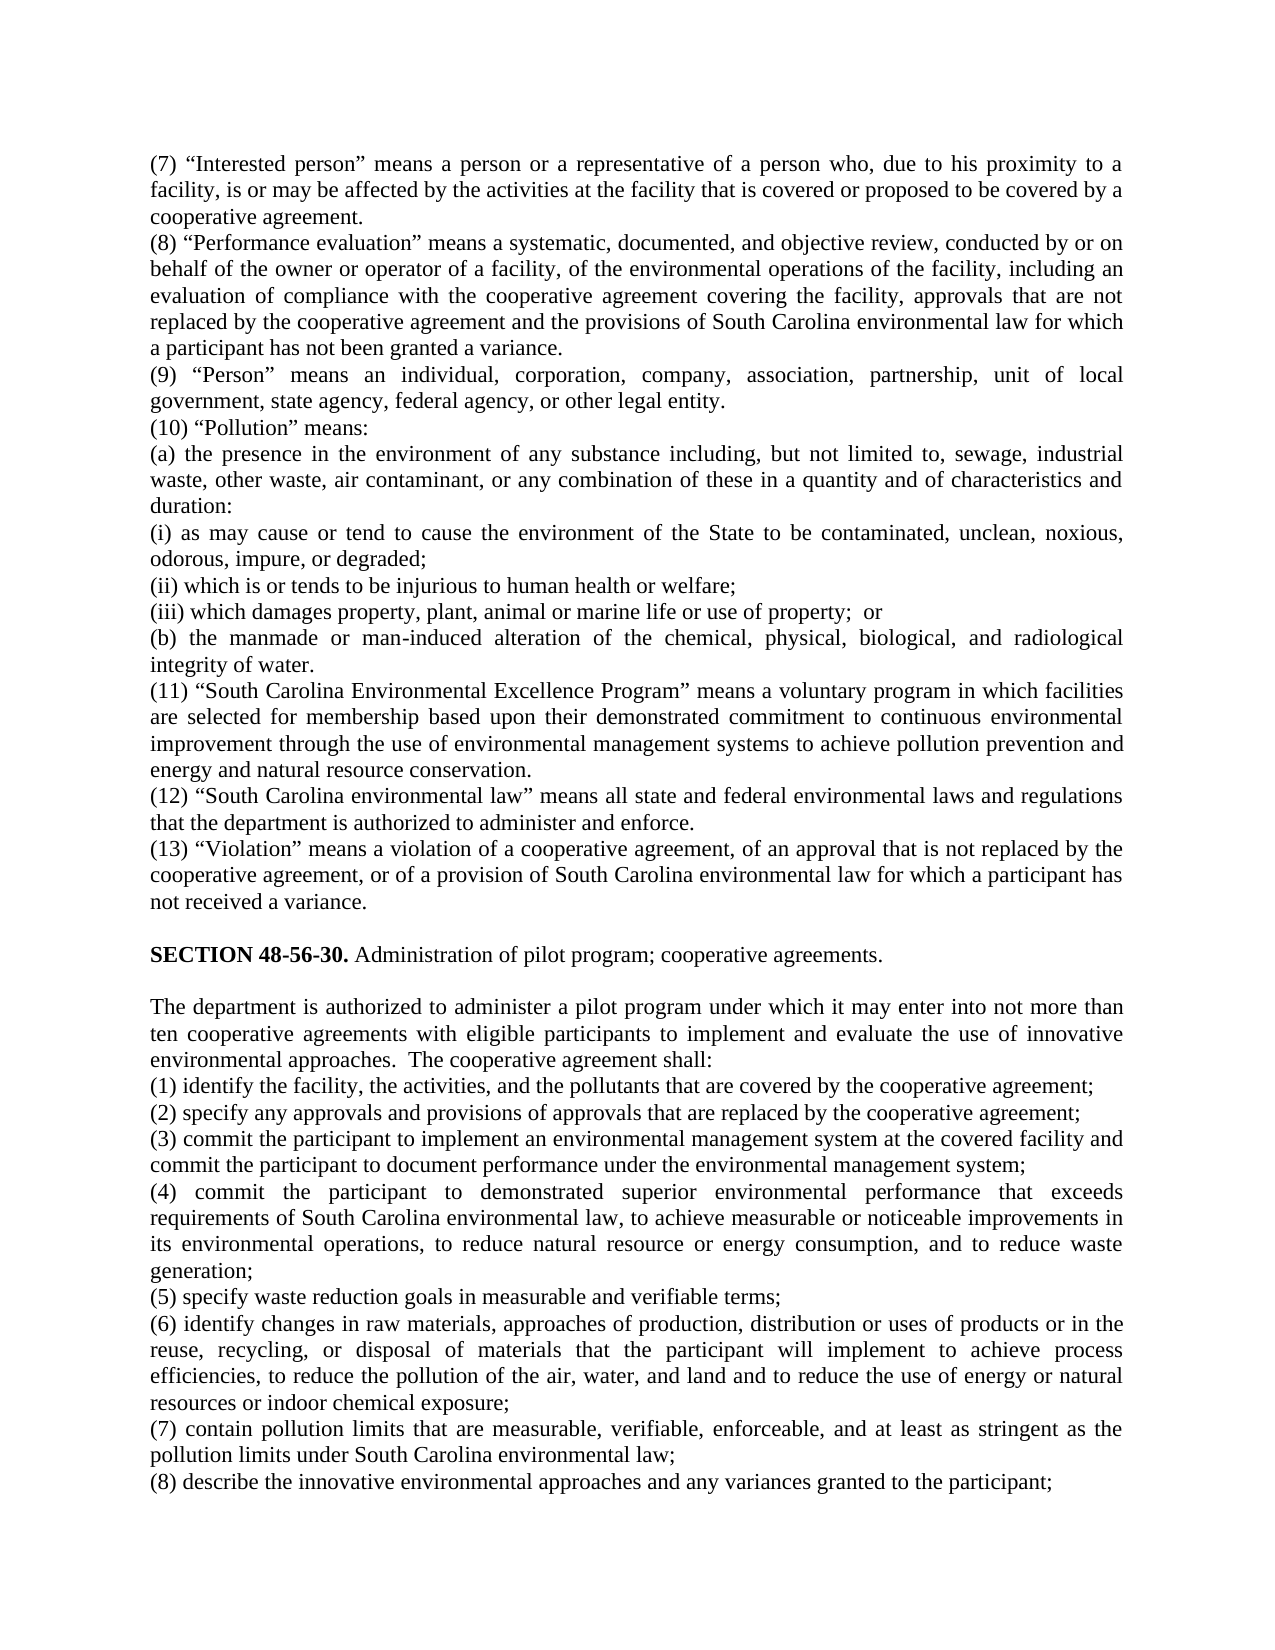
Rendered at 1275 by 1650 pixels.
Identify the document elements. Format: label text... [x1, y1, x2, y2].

text (12) “South Carolina environmental law” means all state and federal environmental laws and regulations that the department is authorized to administer and enforce. [150, 782, 1125, 835]
text (1) identify the facility, the activities, and the pollutants that are covered by the cooperative agreement; [150, 1072, 1125, 1099]
text (i) as may cause or tend to cause the environment of the State to be contaminated, unclean, noxious, odorous, impure, or degraded; [150, 519, 1125, 572]
text (7) contain pollution limits that are measurable, verifiable, enforceable, and at least as stringent as the pollution limits under South Carolina environmental law; [150, 1415, 1125, 1468]
text (11) “South Carolina Environmental Excellence Program” means a voluntary program in which facilities are selected for membership based upon their demonstrated commitment to continuous environmental improvement through the use of environmental management systems to achieve pollution prevention and energy and natural resource conservation. [150, 677, 1125, 782]
text (2) specify any approvals and provisions of approvals that are replaced by the cooperative agreement; [150, 1099, 1125, 1125]
text (9) “Person” means an individual, corporation, company, association, partnership, unit of local government, state agency, federal agency, or other legal entity. [150, 361, 1125, 413]
text SECTION 48-56-30. Administration of pilot program; cooperative agreements. [150, 941, 1125, 967]
text (iii) which damages property, plant, animal or marine life or use of property; or [150, 598, 1125, 624]
text (13) “Violation” means a violation of a cooperative agreement, of an approval that is not replaced by the cooperative agreement, or of a provision of South Carolina environmental law for which a participant has not received a variance. [150, 835, 1125, 914]
text (b) the manmade or man-induced alteration of the chemical, physical, biological, and radiological integrity of water. [150, 624, 1125, 677]
text (5) specify waste reduction goals in measurable and verifiable terms; [150, 1283, 1125, 1309]
text The department is authorized to administer a pilot program under which it may enter into not more than ten cooperative agreements with eligible participants to implement and evaluate the use of innovative environmental approaches. The cooperative agreement shall: [150, 993, 1125, 1072]
text (4) commit the participant to demonstrated superior environmental performance that exceeds requirements of South Carolina environmental law, to achieve measurable or noticeable improvements in its environmental operations, to reduce natural resource or energy consumption, and to reduce waste generation; [150, 1178, 1125, 1283]
text (3) commit the participant to implement an environmental management system at the covered facility and commit the participant to document performance under the environmental management system; [150, 1125, 1125, 1178]
text (ii) which is or tends to be injurious to human health or welfare; [150, 572, 1125, 598]
text (10) “Pollution” means: [150, 413, 1125, 440]
text (8) “Performance evaluation” means a systematic, documented, and objective review, conducted by or on behalf of the owner or operator of a facility, of the environmental operations of the facility, including an evaluation of compliance with the cooperative agreement covering the facility, approvals that are not replaced by the cooperative agreement and the provisions of South Carolina environmental law for which a participant has not been granted a variance. [150, 229, 1125, 361]
text (8) describe the innovative environmental approaches and any variances granted to the participant; [150, 1468, 1125, 1494]
text (a) the presence in the environment of any substance including, but not limited to, sewage, industrial waste, other waste, air contaminant, or any combination of these in a quantity and of characteristics and duration: [150, 440, 1125, 519]
text (7) “Interested person” means a person or a representative of a person who, due to his proximity to a facility, is or may be affected by the activities at the facility that is covered or proposed to be covered by a cooperative agreement. [150, 150, 1125, 229]
text (6) identify changes in raw materials, approaches of production, distribution or uses of products or in the reuse, recycling, or disposal of materials that the participant will implement to achieve process efficiencies, to reduce the pollution of the air, water, and land and to reduce the use of energy or natural resources or indoor chemical exposure; [150, 1309, 1125, 1415]
